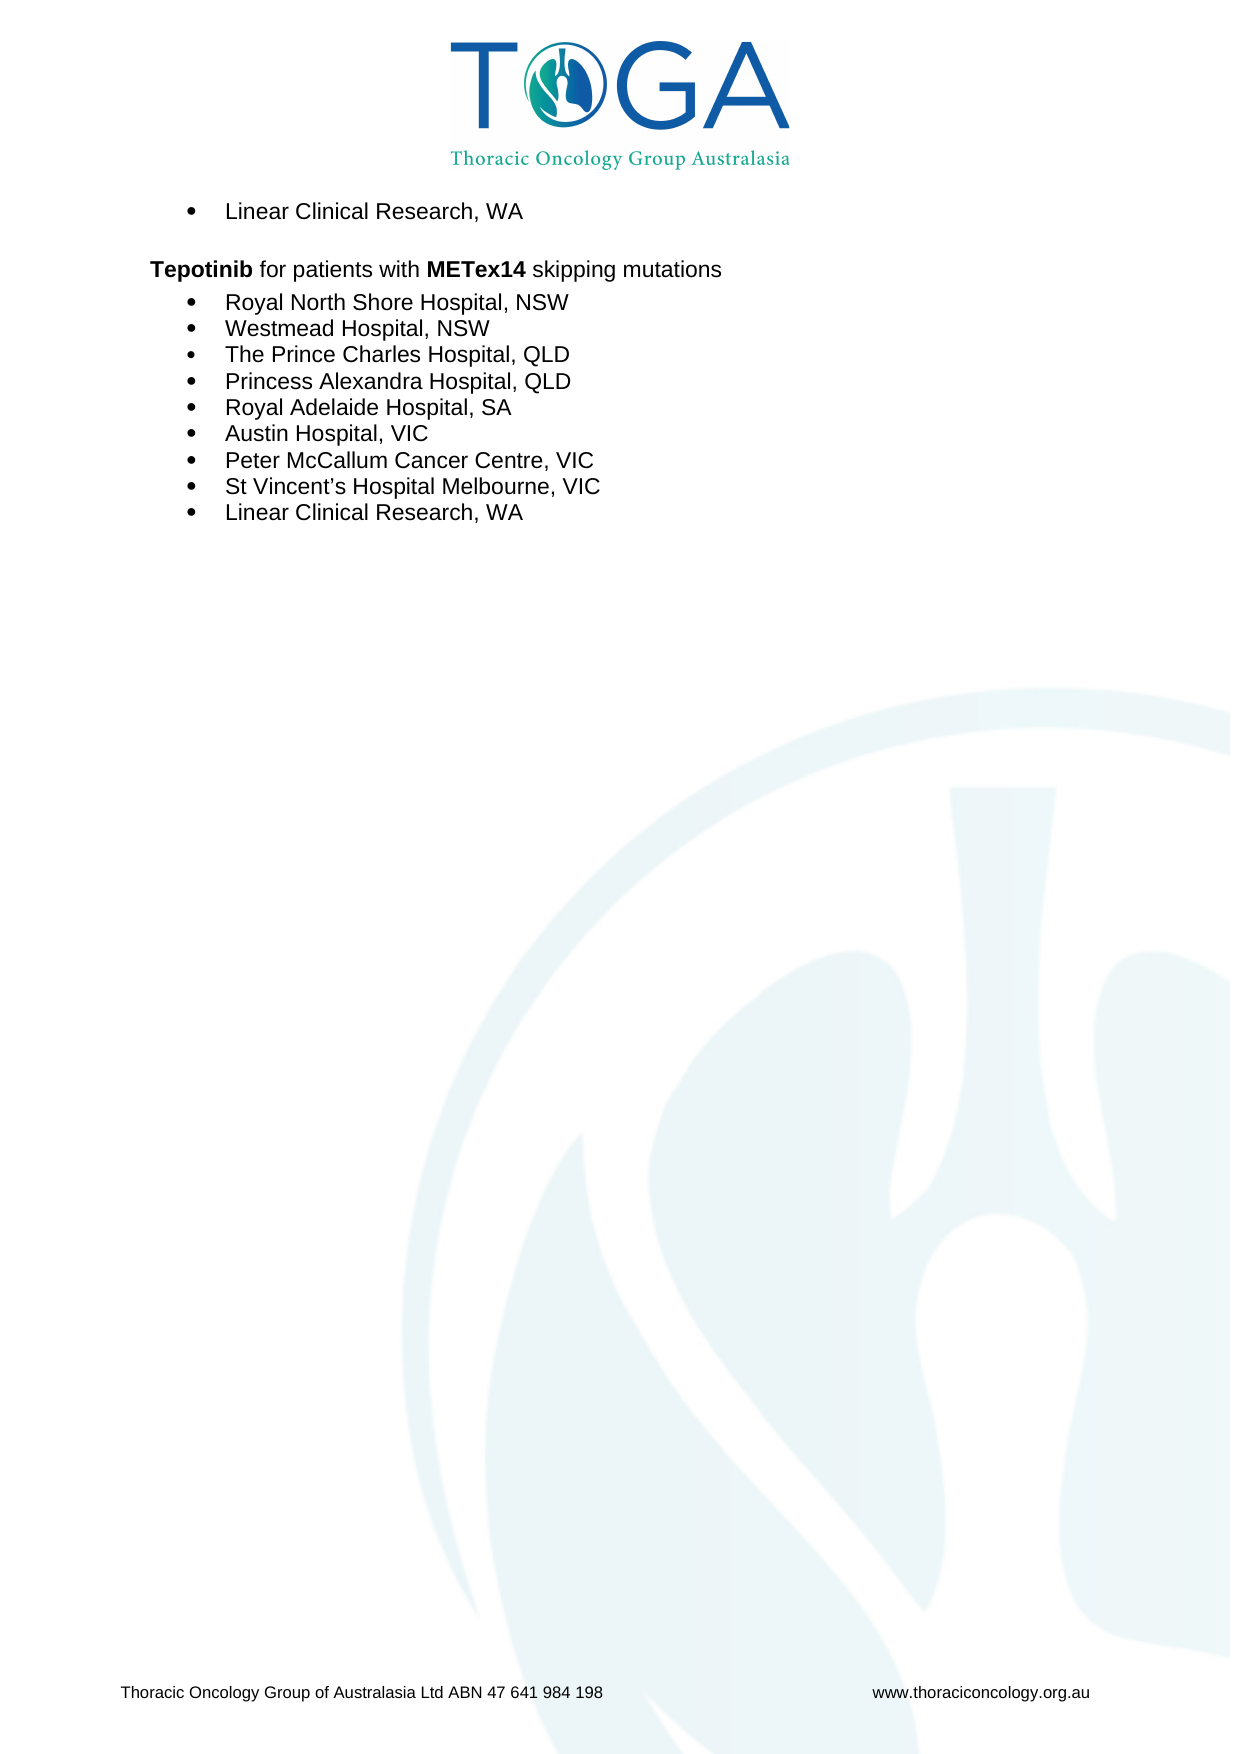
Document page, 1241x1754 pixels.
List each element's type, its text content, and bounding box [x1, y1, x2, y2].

list St Vincent’s Hospital Melbourne, VIC [187, 473, 1090, 499]
list Austin Hospital, VIC [187, 420, 1090, 447]
text Tepotinib for patients with METex14 skipping mutations [150, 256, 1090, 282]
list Linear Clinical Research, WA [187, 499, 1090, 526]
list Royal North Shore Hospital, NSW [187, 288, 1090, 315]
list Royal Adelaide Hospital, SA [187, 394, 1090, 420]
list Princess Alexandra Hospital, QLD [187, 368, 1090, 394]
list Westmead Hospital, NSW [187, 315, 1090, 341]
picture [10, 41, 1230, 1754]
list The Prince Charles Hospital, QLD [187, 341, 1090, 368]
list Peter McCallum Cancer Centre, VIC [187, 447, 1090, 473]
list Linear Clinical Research, WA [187, 198, 1090, 224]
